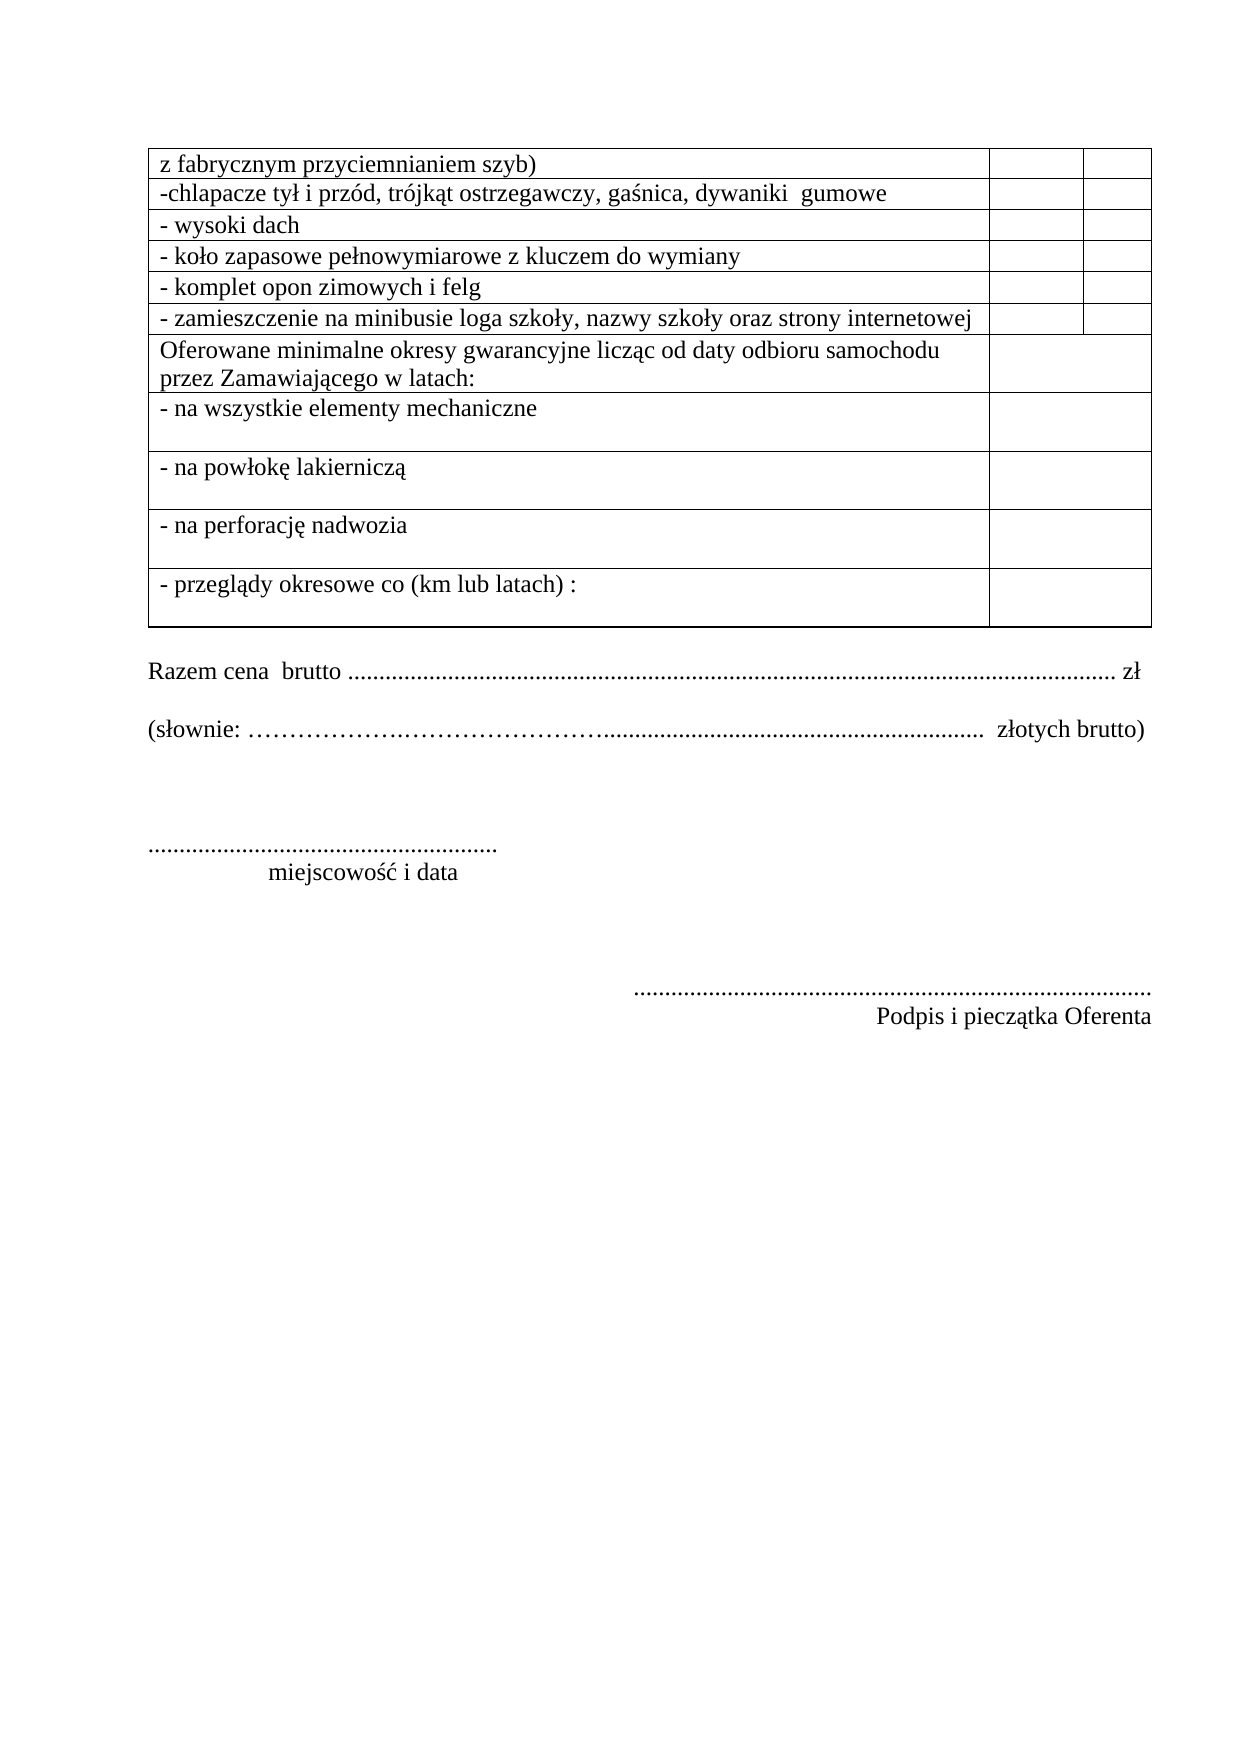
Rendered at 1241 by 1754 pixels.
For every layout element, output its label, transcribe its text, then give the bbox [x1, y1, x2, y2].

table_cell -chlapacze tył i przód, trójkąt ostrzegawczy, gaśnica, dywaniki gumowe [149, 179, 989, 209]
table_cell - koło zapasowe pełnowymiarowe z kluczem do wymiany [149, 241, 989, 271]
table_cell [990, 272, 1083, 302]
table_cell - przeglądy okresowe co (km lub latach) : [149, 569, 989, 626]
table_cell [990, 335, 1151, 392]
table_cell [990, 179, 1083, 209]
table_cell [990, 510, 1151, 568]
text (słownie: ……………….……………………............................................................. złotych brutto) [148, 714, 1152, 742]
table_cell [990, 149, 1083, 177]
text Podpis i pieczątka Oferenta [148, 1001, 1152, 1030]
table_cell [990, 393, 1151, 451]
table_cell [1084, 241, 1151, 271]
table_cell [990, 210, 1083, 240]
text ........................................................ [148, 829, 1152, 857]
table_cell - na powłokę lakierniczą [149, 452, 989, 509]
table_cell [990, 452, 1151, 509]
text Razem cena brutto ........................................................................................................................... zł [148, 656, 1152, 685]
table_cell [990, 241, 1083, 271]
table_cell [1084, 272, 1151, 302]
table_cell [990, 569, 1151, 626]
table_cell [149, 149, 989, 177]
table_cell [1084, 210, 1151, 240]
text miejscowość i data [148, 857, 1152, 915]
table_cell [990, 304, 1083, 334]
table_cell - wysoki dach [149, 210, 989, 240]
table_cell [1084, 179, 1151, 209]
table_cell - na perforację nadwozia [149, 510, 989, 568]
table_cell - zamieszczenie na minibusie loga szkoły, nazwy szkoły oraz strony internetowej [149, 304, 989, 334]
table_cell - komplet opon zimowych i felg [149, 272, 989, 302]
text ................................................................................... [148, 972, 1152, 1001]
table_cell - na wszystkie elementy mechaniczne [149, 393, 989, 451]
table_cell Oferowane minimalne okresy gwarancyjne licząc od daty odbioru samochodu przez Zamawiającego w latach: [149, 335, 989, 392]
table_cell [1084, 149, 1151, 177]
table_cell [1084, 304, 1151, 334]
